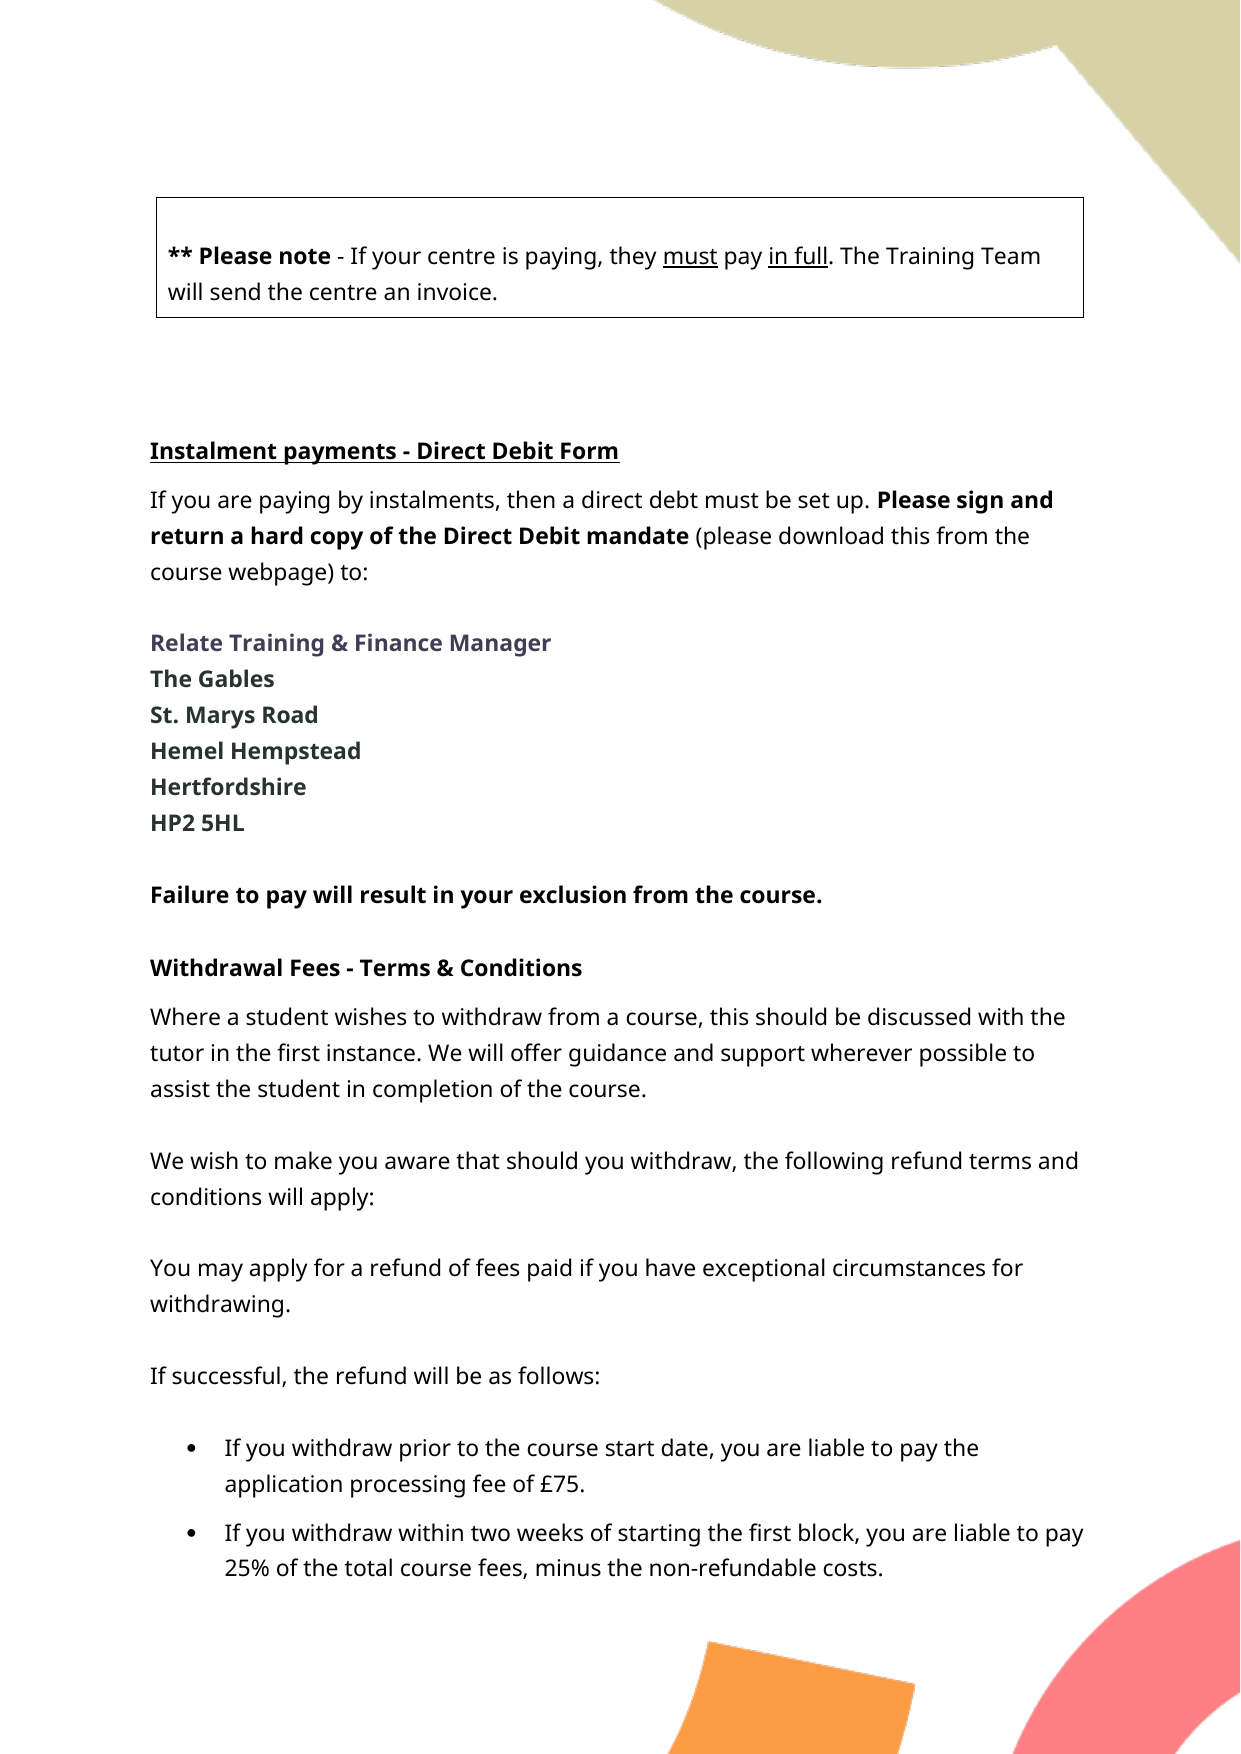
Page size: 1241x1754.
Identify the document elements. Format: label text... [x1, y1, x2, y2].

text Relate Training & Finance Manager [150, 627, 1090, 659]
text We wish to make you aware that should you withdraw, the following refund terms and conditions will apply: [150, 1144, 1090, 1212]
list If you withdraw within two weeks of starting the first block, you are liable to pay 25% of the total course fees, minus the non-refundable costs. [187, 1516, 1090, 1584]
text If you are paying by instalments, then a direct debt must be set up. Please sign and return a hard copy of the Direct Debit mandate (please download this from the course webpage) to: [150, 484, 1090, 587]
text If successful, the refund will be as follows: [150, 1360, 1090, 1391]
text St. Marys Road [150, 699, 1090, 731]
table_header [157, 198, 1083, 317]
list If you withdraw prior to the course start date, you are liable to pay the application processing fee of £75. [187, 1432, 1090, 1499]
text Failure to pay will result in your exclusion from the course. [150, 879, 1090, 910]
text Withdrawal Fees - Terms & Conditions [150, 952, 1090, 984]
text Instalment payments - Direct Debit Form [150, 435, 1090, 466]
text Where a student wishes to withdraw from a course, this should be discussed with the tutor in the first instance. We will offer guidance and support wherever possible to assist the student in completion of the course. [150, 1001, 1090, 1104]
text HP2 5HL [150, 807, 1090, 838]
text Hertfordshire [150, 771, 1090, 802]
text You may apply for a refund of fees paid if you have exceptional circumstances for withdrawing. [150, 1252, 1090, 1319]
text The Gables [150, 663, 1090, 694]
text Hemel Hempstead [150, 735, 1090, 766]
